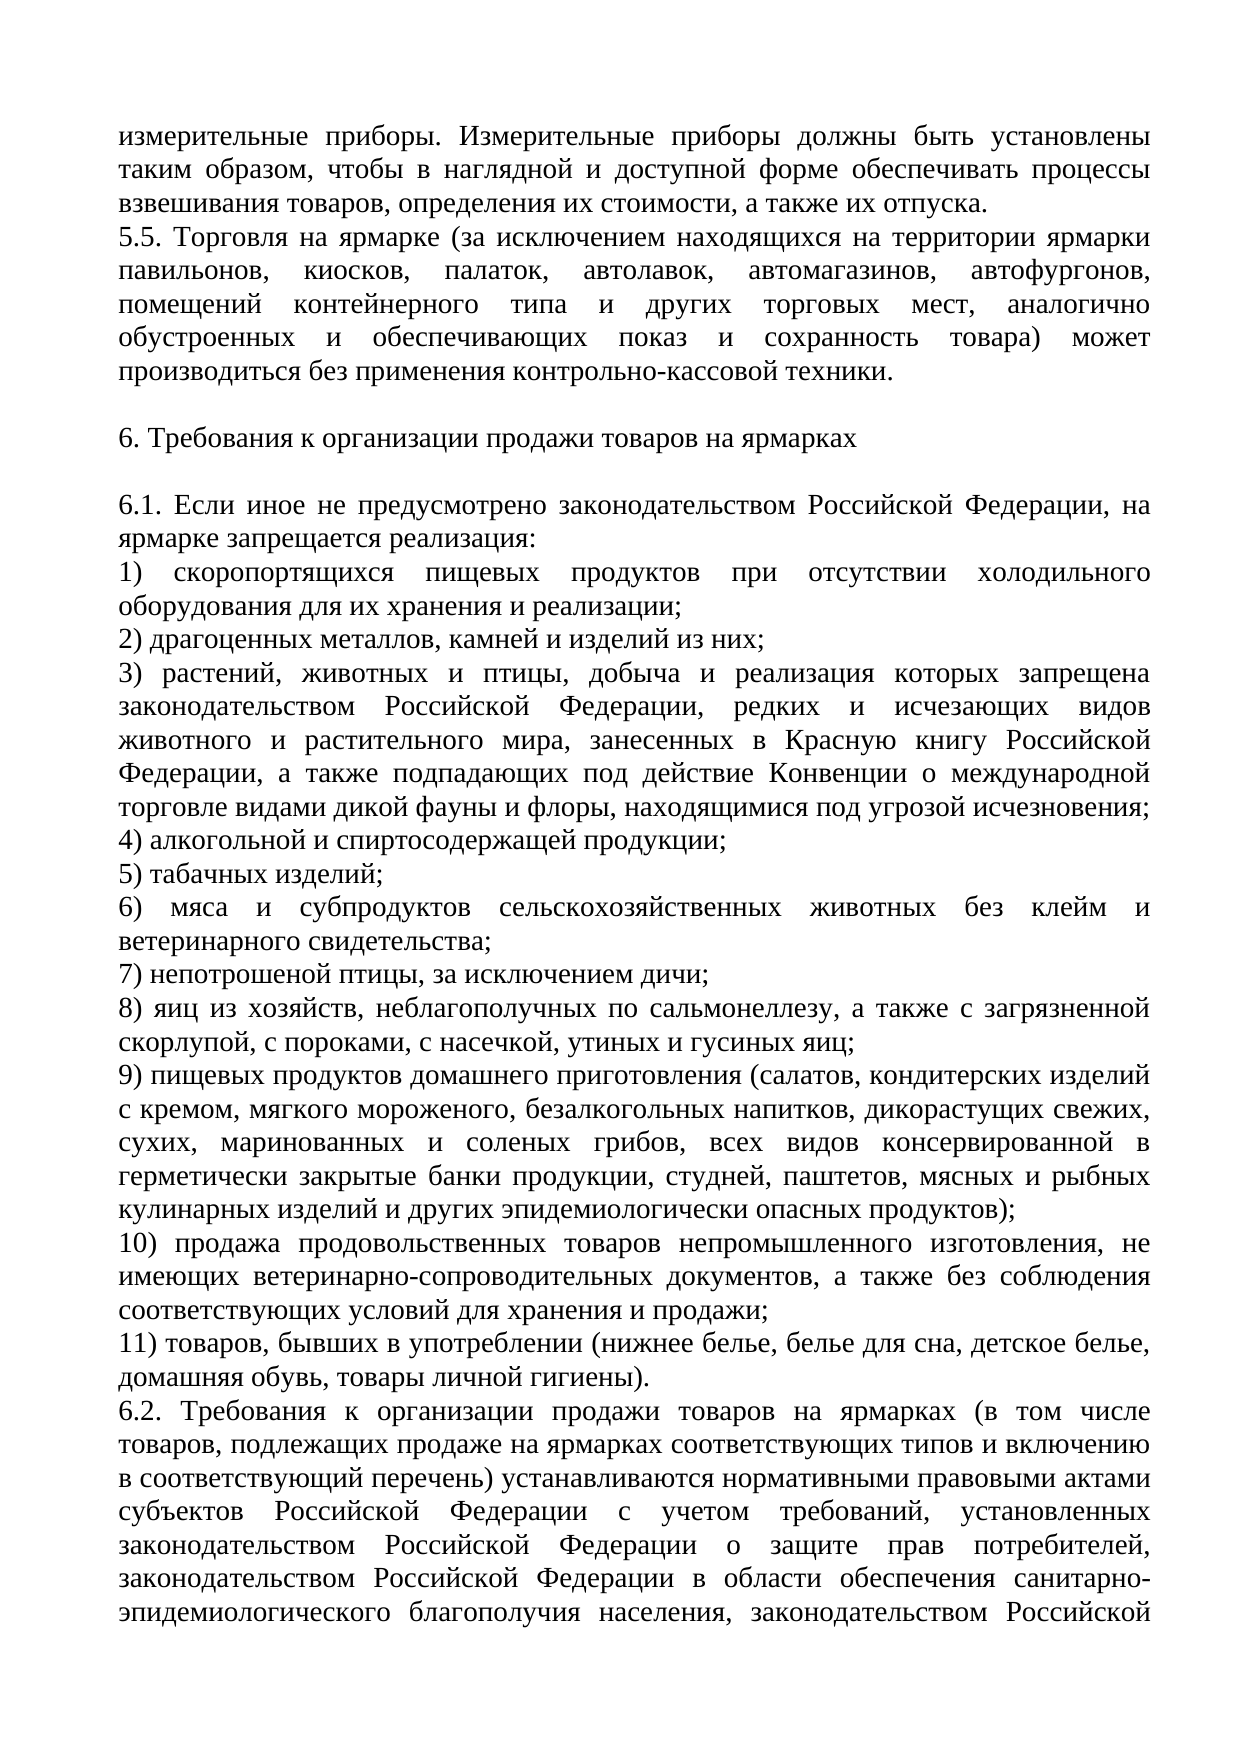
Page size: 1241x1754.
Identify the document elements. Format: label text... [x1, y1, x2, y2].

text 10) продажа продовольственных товаров непромышленного изготовления, не имеющих ветеринарно-сопроводительных документов, а также без соблюдения соответствующих условий для хранения и продажи; [118, 1225, 1152, 1326]
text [118, 1393, 1152, 1627]
text 2) драгоценных металлов, камней и изделий из них; [118, 621, 1152, 655]
text 1) скоропортящихся пищевых продуктов при отсутствии холодильного оборудования для их хранения и реализации; [118, 554, 1152, 621]
text 11) товаров, бывших в употреблении (нижнее белье, белье для сна, детское белье, домашняя обувь, товары личной гигиены). [118, 1326, 1152, 1393]
text 5) табачных изделий; [118, 856, 1152, 889]
text 7) непотрошеной птицы, за исключением дичи; [118, 957, 1152, 990]
text 4) алкогольной и спиртосодержащей продукции; [118, 822, 1152, 856]
text 9) пищевых продуктов домашнего приготовления (салатов, кондитерских изделий с кремом, мягкого мороженого, безалкогольных напитков, дикорастущих свежих, сухих, маринованных и соленых грибов, всех видов консервированной в герметически закрытые банки продукции, студней, паштетов, мясных и рыбных кулинарных изделий и других эпидемиологически опасных продуктов); [118, 1057, 1152, 1225]
text 6) мяса и субпродуктов сельскохозяйственных животных без клейм и ветеринарного свидетельства; [118, 889, 1152, 957]
text 6. Требования к организации продажи товаров на ярмарках [118, 420, 1152, 453]
text 8) яиц из хозяйств, неблагополучных по сальмонеллезу, а также с загрязненной скорлупой, с пороками, с насечкой, утиных и гусиных яиц; [118, 990, 1152, 1057]
text 5.5. Торговля на ярмарке (за исключением находящихся на территории ярмарки павильонов, киосков, палаток, автолавок, автомагазинов, автофургонов, помещений контейнерного типа и других торговых мест, аналогично обустроенных и обеспечивающих показ и сохранность товара) может производиться без применения контрольно-кассовой техники. [118, 219, 1152, 386]
text 3) растений, животных и птицы, добыча и реализация которых запрещена законодательством Российской Федерации, редких и исчезающих видов животного и растительного мира, занесенных в Красную книгу Российской Федерации, а также подпадающих под действие Конвенции о международной торговле видами дикой фауны и флоры, находящимися под угрозой исчезновения; [118, 655, 1152, 822]
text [118, 118, 1152, 219]
text 6.1. Если иное не предусмотрено законодательством Российской Федерации, на ярмарке запрещается реализация: [118, 487, 1152, 554]
